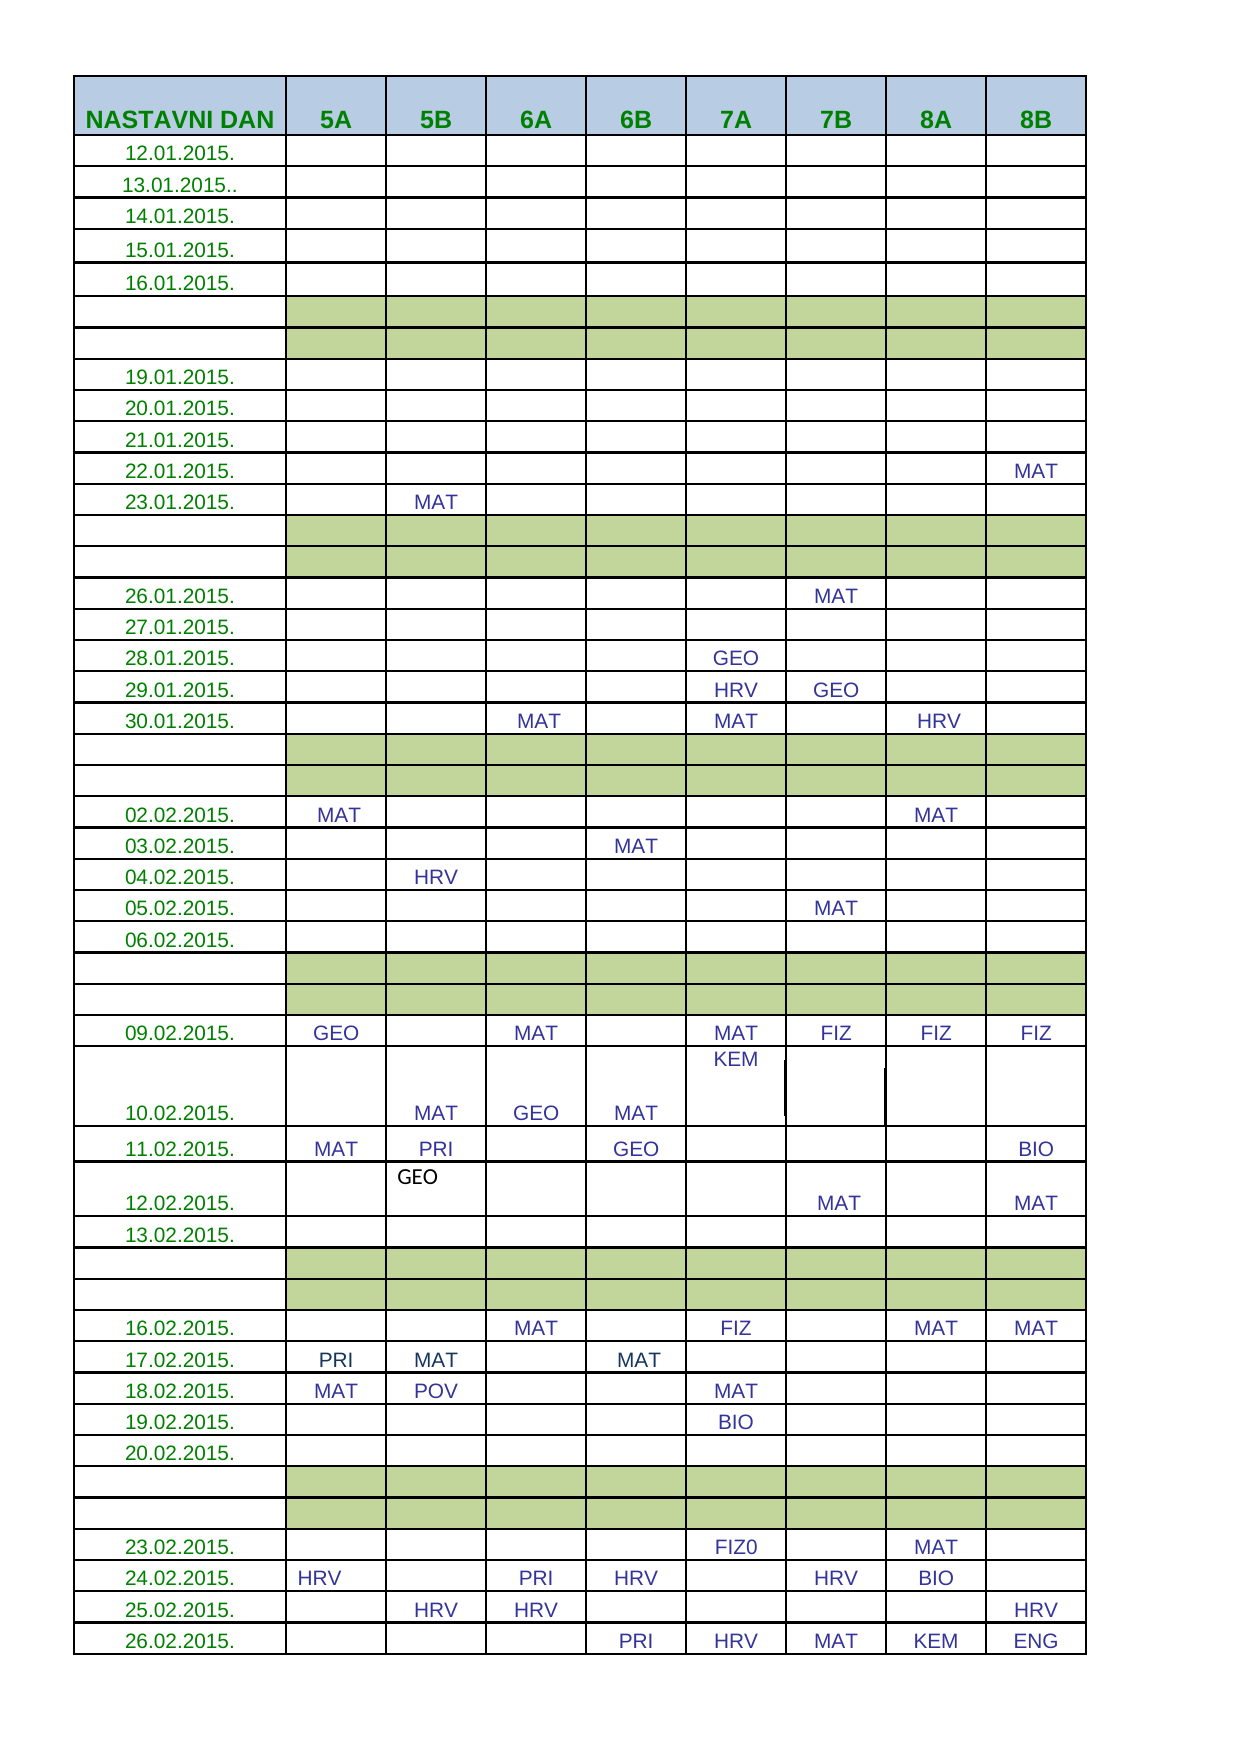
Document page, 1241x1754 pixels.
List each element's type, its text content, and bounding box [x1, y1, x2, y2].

table_cell [587, 1374, 685, 1403]
table_cell [387, 891, 485, 920]
table_cell [287, 829, 385, 858]
table_cell FIZ0 [687, 1530, 785, 1559]
table_cell FIZ [687, 1311, 785, 1340]
table_cell [287, 547, 385, 576]
table_cell 09.02.2015. [75, 1016, 285, 1045]
table_cell MAT [487, 1311, 585, 1340]
table_cell [75, 735, 285, 764]
table_cell [387, 922, 485, 951]
table_cell [687, 735, 785, 764]
table_cell [487, 360, 585, 389]
table_cell [587, 735, 685, 764]
table_cell [887, 454, 985, 483]
table_cell [987, 1561, 1085, 1590]
table_cell [987, 641, 1085, 670]
table_cell PRI [287, 1342, 385, 1371]
table_cell [887, 1592, 985, 1621]
table_cell MAT [387, 1047, 485, 1125]
table_cell MAT [787, 891, 885, 920]
table_cell [487, 735, 585, 764]
table_cell [887, 1499, 985, 1528]
table_cell GEO [387, 1163, 485, 1215]
table_cell FIZ [887, 1016, 985, 1045]
table_cell [587, 1280, 685, 1309]
table_cell [487, 985, 585, 1014]
table_cell [887, 230, 985, 261]
table_cell HRV [587, 1561, 685, 1590]
table_cell [887, 1217, 985, 1246]
table_cell [287, 1467, 385, 1496]
table_cell [987, 1342, 1085, 1371]
table_cell [487, 1405, 585, 1434]
table_cell 20.02.2015. [75, 1436, 285, 1465]
table_cell [787, 860, 885, 889]
table_cell ENG [987, 1624, 1085, 1653]
table_cell [287, 891, 385, 920]
table_cell [987, 1499, 1085, 1528]
table_cell [387, 1405, 485, 1434]
table_cell [987, 167, 1085, 196]
table_cell [287, 579, 385, 608]
table_header 7A [687, 77, 785, 134]
table_cell [887, 1436, 985, 1465]
table_cell [487, 860, 585, 889]
table_cell [987, 1047, 1085, 1125]
table_cell [287, 1592, 385, 1621]
table_cell MAT [687, 1016, 785, 1045]
table_cell [387, 641, 485, 670]
table_cell 19.01.2015. [75, 360, 285, 389]
table_cell MAT [687, 704, 785, 733]
table_cell [987, 485, 1085, 514]
table_cell MAT [887, 1311, 985, 1340]
table_cell [687, 485, 785, 514]
table_cell [487, 891, 585, 920]
table_cell [887, 1249, 985, 1278]
table_cell [75, 516, 285, 545]
table_cell HRV [687, 1624, 785, 1653]
table_cell [887, 985, 985, 1014]
table_cell [787, 1405, 885, 1434]
table_cell [487, 1163, 585, 1215]
table_cell [75, 297, 285, 326]
table_cell [587, 547, 685, 576]
table_cell [687, 1163, 785, 1215]
table_cell [887, 641, 985, 670]
table_cell [987, 264, 1085, 295]
table_cell [387, 579, 485, 608]
table_cell 04.02.2015. [75, 860, 285, 889]
table_cell [687, 199, 785, 228]
table_cell [75, 1280, 285, 1309]
table_cell [787, 391, 885, 420]
table_cell [987, 579, 1085, 608]
table_cell MAT [987, 1311, 1085, 1340]
table_cell [887, 297, 985, 326]
table_cell KEM [887, 1624, 985, 1653]
table_cell [587, 1530, 685, 1559]
table_cell [387, 167, 485, 196]
table_cell [487, 516, 585, 545]
table_cell [287, 1047, 385, 1125]
table_cell [987, 297, 1085, 326]
table_cell FIZ [787, 1016, 885, 1045]
table_cell [587, 1016, 685, 1045]
table_cell 06.02.2015. [75, 922, 285, 951]
table_cell GEO [787, 672, 885, 701]
table_cell [587, 297, 685, 326]
table_cell 22.01.2015. [75, 454, 285, 483]
table_cell [487, 610, 585, 639]
table_cell [887, 922, 985, 951]
table_cell MAT [287, 797, 385, 826]
table_cell [287, 391, 385, 420]
table_cell [787, 1592, 885, 1621]
table_cell 12.01.2015. [75, 136, 285, 165]
table_cell [287, 1405, 385, 1434]
table_cell [387, 391, 485, 420]
table_cell [587, 485, 685, 514]
table_cell [75, 329, 285, 358]
table_cell [887, 860, 985, 889]
table_cell [287, 230, 385, 261]
table_cell [387, 454, 485, 483]
table_cell [487, 1342, 585, 1371]
table_cell [587, 610, 685, 639]
table_cell HRV [487, 1592, 585, 1621]
table_cell [75, 547, 285, 576]
table_cell [887, 891, 985, 920]
table_cell [587, 797, 685, 826]
table_cell [387, 954, 485, 983]
table_header 6B [587, 77, 685, 134]
table_cell [287, 704, 385, 733]
table_cell [487, 1217, 585, 1246]
table_cell [687, 954, 785, 983]
table_cell [287, 1436, 385, 1465]
table_cell [887, 167, 985, 196]
table_cell [787, 199, 885, 228]
table_cell [987, 136, 1085, 165]
table_cell HRV [787, 1561, 885, 1590]
table_cell [387, 1311, 485, 1340]
table_cell [587, 860, 685, 889]
table_cell 18.02.2015. [75, 1374, 285, 1403]
table_cell [487, 1624, 585, 1653]
table_cell [887, 485, 985, 514]
table_cell [687, 516, 785, 545]
table_cell [387, 199, 485, 228]
table_cell 13.02.2015. [75, 1217, 285, 1246]
table_cell [987, 1217, 1085, 1246]
table_cell [887, 1342, 985, 1371]
table_cell MAT [387, 1342, 485, 1371]
table_cell [987, 199, 1085, 228]
table_cell [887, 766, 985, 795]
table_cell [387, 136, 485, 165]
table_cell [787, 1217, 885, 1246]
table_cell [687, 391, 785, 420]
table_cell 02.02.2015. [75, 797, 285, 826]
table_cell [687, 891, 785, 920]
table_cell [787, 829, 885, 858]
table_cell 03.02.2015. [75, 829, 285, 858]
table_cell [587, 672, 685, 701]
table_cell [287, 954, 385, 983]
table_cell [987, 1280, 1085, 1309]
table_cell [787, 610, 885, 639]
table_cell [387, 1530, 485, 1559]
table_cell [75, 1249, 285, 1278]
table_cell BIO [887, 1561, 985, 1590]
table_cell [687, 422, 785, 451]
table_cell [587, 454, 685, 483]
table_cell [687, 1499, 785, 1528]
table_cell [987, 704, 1085, 733]
table_cell [287, 641, 385, 670]
table_cell [387, 422, 485, 451]
table_cell [387, 985, 485, 1014]
table_cell [387, 297, 485, 326]
table_cell [287, 1311, 385, 1340]
table_cell HRV [987, 1592, 1085, 1621]
table_cell [987, 230, 1085, 261]
table_cell [487, 230, 585, 261]
table_cell [887, 1405, 985, 1434]
table_cell [587, 579, 685, 608]
table_cell 16.01.2015. [75, 264, 285, 295]
table_header 7B [787, 77, 885, 134]
table_cell [987, 1374, 1085, 1403]
table_cell [75, 1467, 285, 1496]
table_cell BIO [687, 1405, 785, 1434]
table_cell [887, 1374, 985, 1403]
table_cell [787, 167, 885, 196]
table_cell [987, 1530, 1085, 1559]
table_cell [587, 704, 685, 733]
table_cell [887, 1280, 985, 1309]
table_cell MAT [987, 454, 1085, 483]
table_cell 13.01.2015.. [75, 167, 285, 196]
table_cell [987, 891, 1085, 920]
table_cell [487, 954, 585, 983]
table_cell [587, 264, 685, 295]
table_cell [387, 797, 485, 826]
table_cell [587, 1499, 685, 1528]
table_cell [587, 922, 685, 951]
table_cell [287, 264, 385, 295]
table_cell [487, 391, 585, 420]
table_cell GEO [587, 1127, 685, 1160]
table_cell [687, 454, 785, 483]
table_cell [387, 829, 485, 858]
table_cell [887, 264, 985, 295]
table_cell [587, 954, 685, 983]
table_cell GEO [487, 1047, 585, 1125]
table_cell HRV [387, 1592, 485, 1621]
table_cell [387, 735, 485, 764]
table_cell [987, 1249, 1085, 1278]
table_cell [687, 1249, 785, 1278]
table_cell 17.02.2015. [75, 1342, 285, 1371]
table_cell [687, 610, 785, 639]
table_cell [75, 1499, 285, 1528]
table_cell [987, 422, 1085, 451]
table_cell [387, 516, 485, 545]
table_cell [787, 766, 885, 795]
table_cell [487, 1127, 585, 1160]
table_cell [287, 454, 385, 483]
table_cell [787, 1499, 885, 1528]
table_cell [487, 199, 585, 228]
table_cell 20.01.2015. [75, 391, 285, 420]
table_cell [487, 641, 585, 670]
table_cell [687, 766, 785, 795]
table_cell [587, 391, 685, 420]
table_cell [287, 985, 385, 1014]
table_cell [987, 922, 1085, 951]
table_cell [687, 579, 785, 608]
table_cell [487, 297, 585, 326]
table_cell [487, 1530, 585, 1559]
table_cell [287, 1163, 385, 1215]
table_cell [75, 985, 285, 1014]
table_cell [587, 1405, 685, 1434]
table_cell 14.01.2015. [75, 199, 285, 228]
table_cell [487, 1280, 585, 1309]
table_cell [487, 1436, 585, 1465]
table_header 8A [887, 77, 985, 134]
table_cell [487, 1249, 585, 1278]
table_cell [487, 766, 585, 795]
table_cell [287, 167, 385, 196]
table_cell [887, 391, 985, 420]
table_cell [987, 672, 1085, 701]
table_cell 24.02.2015. [75, 1561, 285, 1590]
table_cell [687, 1592, 785, 1621]
table_cell [787, 797, 885, 826]
table_cell MAT [587, 829, 685, 858]
table_cell MAT [287, 1127, 385, 1160]
table_cell [487, 579, 585, 608]
table_cell [387, 1561, 485, 1590]
table_cell PRI [387, 1127, 485, 1160]
table_cell [387, 1499, 485, 1528]
table_cell [987, 985, 1085, 1014]
table_cell [387, 1280, 485, 1309]
table_cell MAT [287, 1374, 385, 1403]
table_cell [687, 985, 785, 1014]
table_cell [487, 1374, 585, 1403]
table_cell [887, 516, 985, 545]
table_cell [887, 1163, 985, 1215]
table_cell [287, 922, 385, 951]
table_cell [887, 672, 985, 701]
table_cell [387, 704, 485, 733]
table_cell [987, 547, 1085, 576]
table_cell [287, 1217, 385, 1246]
table_cell [287, 422, 385, 451]
table_cell [287, 860, 385, 889]
table_cell [387, 1436, 485, 1465]
table_cell [887, 1047, 985, 1125]
table_cell [987, 391, 1085, 420]
table_cell MAT [987, 1163, 1085, 1215]
table_cell [387, 360, 485, 389]
table_cell 16.02.2015. [75, 1311, 285, 1340]
table_cell [587, 136, 685, 165]
table_cell [287, 1280, 385, 1309]
table_cell [687, 1127, 785, 1160]
table_cell [487, 672, 585, 701]
table_cell [387, 547, 485, 576]
table_cell [787, 360, 885, 389]
table_cell [987, 766, 1085, 795]
table_cell [787, 1436, 885, 1465]
table_cell [687, 922, 785, 951]
table_cell [687, 329, 785, 358]
table_cell [887, 579, 985, 608]
table_header 5B [387, 77, 485, 134]
table_cell 25.02.2015. [75, 1592, 285, 1621]
table_cell [787, 1280, 885, 1309]
table_cell [387, 766, 485, 795]
table_cell [787, 704, 885, 733]
table_cell POV [387, 1374, 485, 1403]
table_cell [887, 829, 985, 858]
table_cell [287, 1249, 385, 1278]
table_cell [987, 735, 1085, 764]
table_cell [887, 735, 985, 764]
table_cell [587, 985, 685, 1014]
table_cell [587, 891, 685, 920]
table_cell [75, 766, 285, 795]
table_cell 23.02.2015. [75, 1530, 285, 1559]
table_cell [687, 1436, 785, 1465]
table_cell [987, 860, 1085, 889]
table_cell [587, 641, 685, 670]
table_cell 23.01.2015. [75, 485, 285, 514]
table_cell [687, 167, 785, 196]
table_cell [487, 1499, 585, 1528]
table_cell [587, 766, 685, 795]
table_cell 05.02.2015. [75, 891, 285, 920]
table_cell MAT [787, 1624, 885, 1653]
table_cell [387, 1016, 485, 1045]
table_header NASTAVNI DAN [75, 77, 285, 134]
table_cell MAT [487, 704, 585, 733]
table_cell [787, 329, 885, 358]
table_cell KEM [687, 1047, 785, 1125]
table_cell [687, 1342, 785, 1371]
table_cell [787, 454, 885, 483]
table_cell BIO [987, 1127, 1085, 1160]
table_cell [987, 1467, 1085, 1496]
table_cell GEO [687, 641, 785, 670]
table_cell [687, 136, 785, 165]
table_cell [287, 360, 385, 389]
table_cell MAT [887, 1530, 985, 1559]
table_header 5A [287, 77, 385, 134]
table_cell [587, 1592, 685, 1621]
table_cell 15.01.2015. [75, 230, 285, 261]
table_cell [287, 766, 385, 795]
table_cell [487, 329, 585, 358]
table_cell [387, 1217, 485, 1246]
table_cell [987, 1436, 1085, 1465]
table_cell [287, 516, 385, 545]
table_cell [687, 829, 785, 858]
table_cell [987, 516, 1085, 545]
table_cell [287, 1624, 385, 1653]
table_cell [687, 1280, 785, 1309]
table_cell [687, 547, 785, 576]
table_cell [687, 230, 785, 261]
table_header 6A [487, 77, 585, 134]
table_cell 10.02.2015. [75, 1047, 285, 1125]
table_cell [787, 547, 885, 576]
table_cell [487, 454, 585, 483]
table_cell [787, 1249, 885, 1278]
table_cell [987, 954, 1085, 983]
table_cell [587, 1311, 685, 1340]
table_cell [787, 985, 885, 1014]
table_cell [687, 264, 785, 295]
table_cell [287, 735, 385, 764]
table_cell HRV [887, 704, 985, 733]
table_cell [487, 829, 585, 858]
table_cell 26.02.2015. [75, 1624, 285, 1653]
table_cell [787, 516, 885, 545]
table_cell HRV [387, 860, 485, 889]
table_cell [887, 1467, 985, 1496]
table_cell [587, 1249, 685, 1278]
table_cell [487, 485, 585, 514]
table_cell [787, 1047, 885, 1125]
table_cell 21.01.2015. [75, 422, 285, 451]
table_cell MAT [787, 579, 885, 608]
table_cell [387, 1249, 485, 1278]
table_cell 30.01.2015. [75, 704, 285, 733]
table_cell [387, 610, 485, 639]
table_cell [787, 1530, 885, 1559]
table_cell 19.02.2015. [75, 1405, 285, 1434]
table_cell [787, 264, 885, 295]
table_cell [687, 297, 785, 326]
table_cell [287, 610, 385, 639]
table_cell [887, 360, 985, 389]
table_cell [787, 922, 885, 951]
table_cell [887, 199, 985, 228]
table_cell [787, 1342, 885, 1371]
table_cell [787, 954, 885, 983]
table_cell [987, 360, 1085, 389]
table_cell [387, 1624, 485, 1653]
table_cell 29.01.2015. [75, 672, 285, 701]
table_cell [987, 829, 1085, 858]
table_cell [987, 329, 1085, 358]
table_cell [487, 1467, 585, 1496]
table_cell MAT [887, 797, 985, 826]
table_cell [787, 1311, 885, 1340]
table_cell [287, 136, 385, 165]
table_cell [287, 297, 385, 326]
table_cell [987, 797, 1085, 826]
table_cell [687, 1561, 785, 1590]
table_cell [887, 422, 985, 451]
table_cell 12.02.2015. [75, 1163, 285, 1215]
table_cell [287, 1530, 385, 1559]
table_cell PRI [487, 1561, 585, 1590]
table_cell FIZ [987, 1016, 1085, 1045]
table_cell [487, 922, 585, 951]
table_cell HRV [287, 1561, 385, 1590]
table_cell [287, 485, 385, 514]
table_cell [687, 1467, 785, 1496]
table_header 8B [987, 77, 1085, 134]
table_cell [587, 422, 685, 451]
table_cell [587, 1436, 685, 1465]
table_cell [487, 422, 585, 451]
table_cell [587, 1217, 685, 1246]
table_cell [887, 954, 985, 983]
table_cell 27.01.2015. [75, 610, 285, 639]
table_cell [587, 199, 685, 228]
table_cell [987, 1405, 1085, 1434]
table_cell [587, 1467, 685, 1496]
table_cell [787, 422, 885, 451]
table_cell [487, 547, 585, 576]
table_cell 26.01.2015. [75, 579, 285, 608]
table_cell [687, 1217, 785, 1246]
table_cell [787, 735, 885, 764]
table_cell [387, 329, 485, 358]
table_cell [287, 199, 385, 228]
table_cell [787, 1127, 885, 1160]
table_cell [987, 610, 1085, 639]
table_cell [387, 230, 485, 261]
table_cell [687, 360, 785, 389]
table_cell [887, 329, 985, 358]
table_cell [787, 1467, 885, 1496]
table_cell [75, 954, 285, 983]
table_cell 28.01.2015. [75, 641, 285, 670]
table_cell [487, 167, 585, 196]
table_cell [887, 610, 985, 639]
table_cell [887, 1127, 985, 1160]
table_cell [787, 485, 885, 514]
table_cell [587, 516, 685, 545]
table_cell HRV [687, 672, 785, 701]
table_cell [387, 672, 485, 701]
table_cell MAT [787, 1163, 885, 1215]
table_cell [287, 672, 385, 701]
table_cell [787, 230, 885, 261]
table_cell [587, 329, 685, 358]
table_cell [887, 136, 985, 165]
table_cell [687, 797, 785, 826]
table_cell MAT [587, 1047, 685, 1125]
table_cell MAT [487, 1016, 585, 1045]
table_cell [287, 329, 385, 358]
table_cell [587, 167, 685, 196]
table_cell [787, 1374, 885, 1403]
table_cell [287, 1499, 385, 1528]
table_cell [587, 360, 685, 389]
table_cell [587, 1163, 685, 1215]
table_cell [587, 230, 685, 261]
table_cell [487, 797, 585, 826]
table_cell [387, 1467, 485, 1496]
table_cell [387, 264, 485, 295]
table_cell [687, 860, 785, 889]
table_cell MAT [587, 1342, 685, 1371]
table_cell [487, 264, 585, 295]
table_cell MAT [387, 485, 485, 514]
table_cell [787, 136, 885, 165]
table_cell PRI [587, 1624, 685, 1653]
table_cell [787, 641, 885, 670]
table_cell GEO [287, 1016, 385, 1045]
table_cell 11.02.2015. [75, 1127, 285, 1160]
table_cell [787, 297, 885, 326]
table_cell [887, 547, 985, 576]
table_cell [487, 136, 585, 165]
table_cell MAT [687, 1374, 785, 1403]
